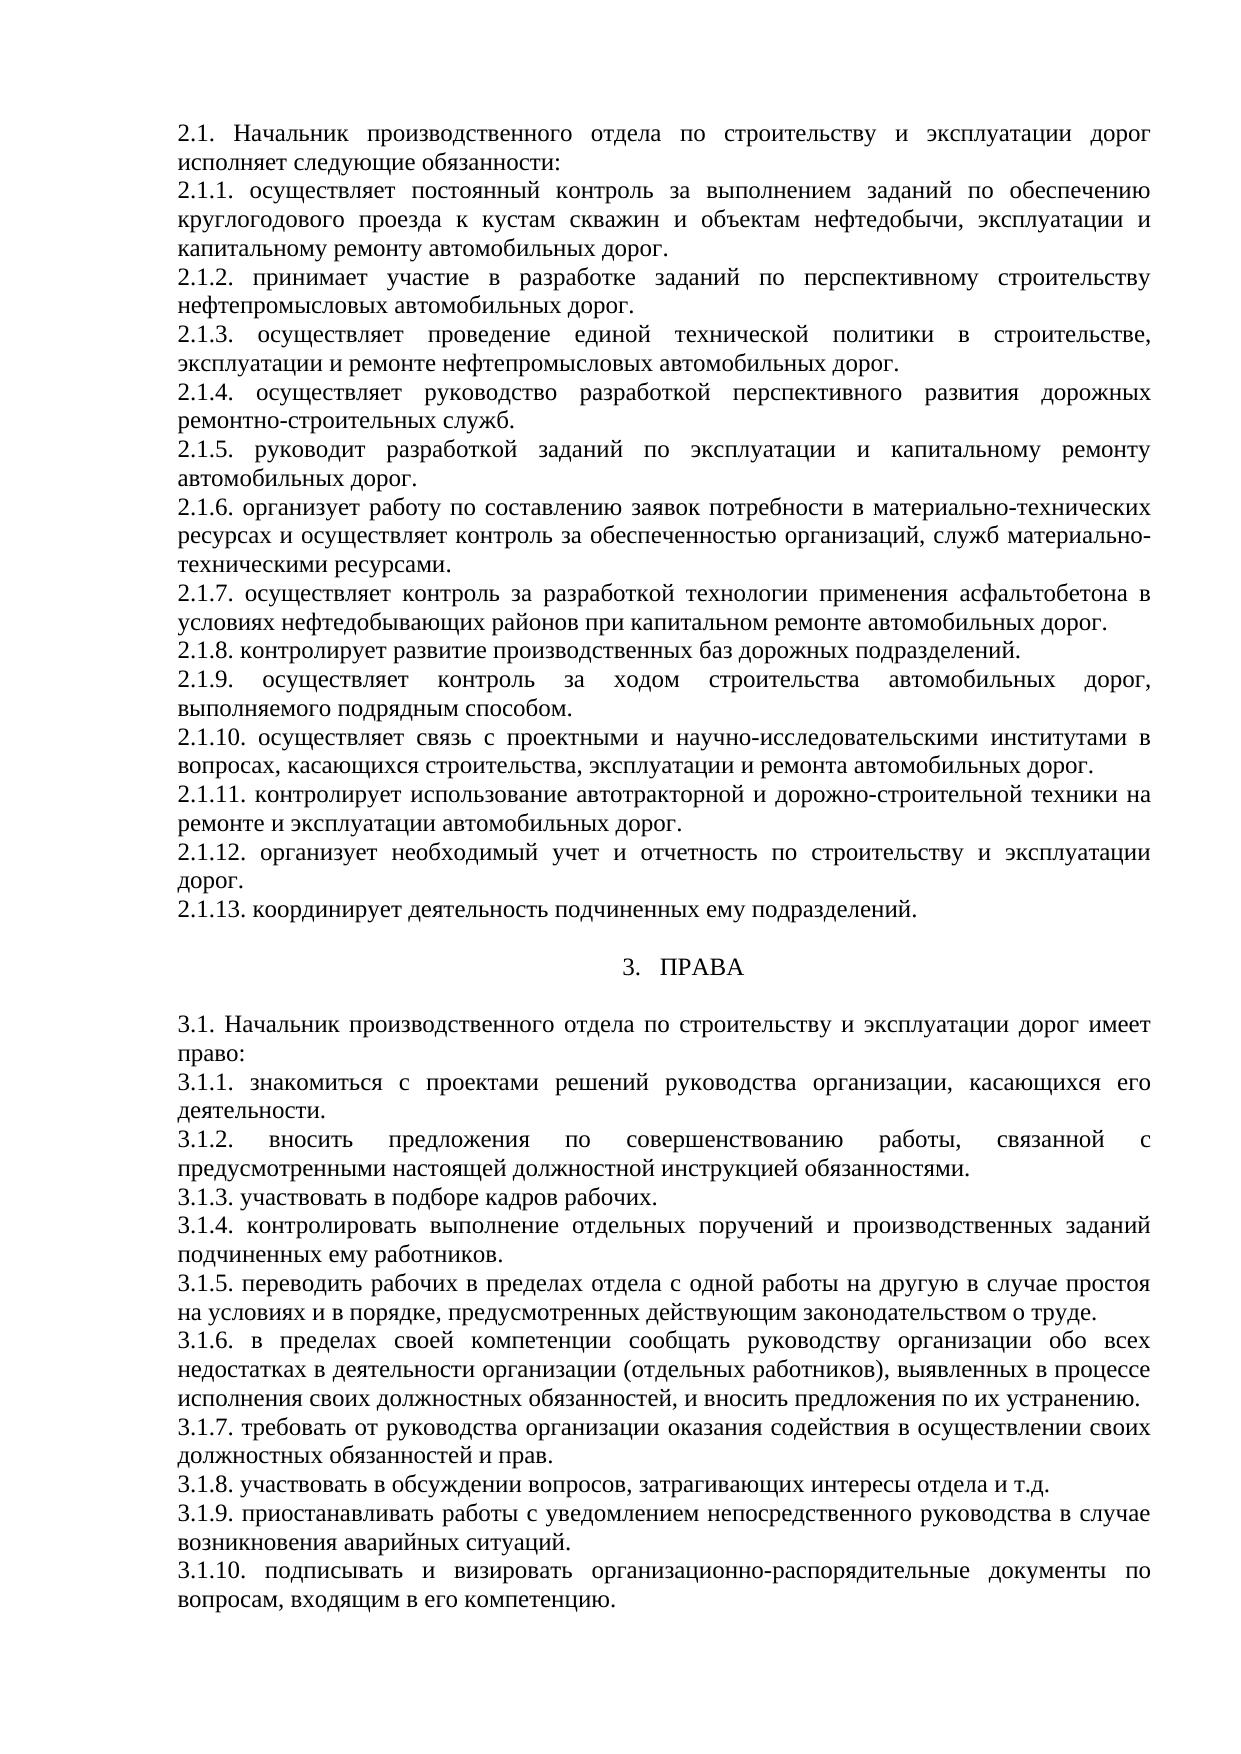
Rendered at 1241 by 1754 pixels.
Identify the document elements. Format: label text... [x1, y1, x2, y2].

text 2.1.9. осуществляет контроль за ходом строительства автомобильных дорог, выполняемого подрядным способом. [177, 664, 1152, 722]
text 3.1.10. подписывать и визировать организационно-распорядительные документы по вопросам, входящим в его компетенцию. [177, 1556, 1152, 1613]
text 2.1.12. организует необходимый учет и отчетность по строительству и эксплуатации дорог. [177, 837, 1152, 894]
text 2.1.10. осуществляет связь с проектными и научно-исследовательскими институтами в вопросах, касающихся строительства, эксплуатации и ремонта автомобильных дорог. [177, 722, 1152, 779]
text 2.1.1. осуществляет постоянный контроль за выполнением заданий по обеспечению круглогодового проезда к кустам скважин и объектам нефтедобычи, эксплуатации и капитальному ремонту автомобильных дорог. [177, 176, 1152, 262]
text 2.1.2. принимает участие в разработке заданий по перспективному строительству нефтепромысловых автомобильных дорог. [177, 262, 1152, 319]
text 2.1.11. контролирует использование автотракторной и дорожно-строительной техники на ремонте и эксплуатации автомобильных дорог. [177, 779, 1152, 837]
text 3.1.9. приостанавливать работы с уведомлением непосредственного руководства в случае возникновения аварийных ситуаций. [177, 1498, 1152, 1556]
text 2.1.7. осуществляет контроль за разработкой технологии применения асфальтобетона в условиях нефтедобывающих районов при капитальном ремонте автомобильных дорог. [177, 578, 1152, 636]
text 3.1.7. требовать от руководства организации оказания содействия в осуществлении своих должностных обязанностей и прав. [177, 1412, 1152, 1469]
text 2.1. Начальник производственного отдела по строительству и эксплуатации дорог исполняет следующие обязанности: [177, 118, 1152, 176]
text 3.1.3. участвовать в подборе кадров рабочих. [177, 1182, 1152, 1211]
text 2.1.4. осуществляет руководство разработкой перспективного развития дорожных ремонтно-строительных служб. [177, 377, 1152, 434]
text 3.1.8. участвовать в обсуждении вопросов, затрагивающих интересы отдела и т.д. [177, 1469, 1152, 1498]
text 2.1.8. контролирует развитие производственных баз дорожных подразделений. [177, 636, 1152, 664]
text 2.1.13. координирует деятельность подчиненных ему подразделений. [177, 894, 1152, 923]
list ПРАВА [215, 952, 1152, 981]
text 3.1. Начальник производственного отдела по строительству и эксплуатации дорог имеет право: [177, 1009, 1152, 1067]
text 3.1.5. переводить рабочих в пределах отдела с одной работы на другую в случае простоя на условиях и в порядке, предусмотренных действующим законодательством о труде. [177, 1268, 1152, 1326]
text 2.1.3. осуществляет проведение единой технической политики в строительстве, эксплуатации и ремонте нефтепромысловых автомобильных дорог. [177, 319, 1152, 377]
text 2.1.5. руководит разработкой заданий по эксплуатации и капитальному ремонту автомобильных дорог. [177, 434, 1152, 492]
text 3.1.6. в пределах своей компетенции сообщать руководству организации обо всех недостатках в деятельности организации (отдельных работников), выявленных в процессе исполнения своих должностных обязанностей, и вносить предложения по их устранению. [177, 1326, 1152, 1412]
text 2.1.6. организует работу по составлению заявок потребности в материально-технических ресурсах и осуществляет контроль за обеспеченностью организаций, служб материально-техническими ресурсами. [177, 492, 1152, 578]
text 3.1.1. знакомиться с проектами решений руководства организации, касающихся его деятельности. [177, 1067, 1152, 1124]
text 3.1.4. контролировать выполнение отдельных поручений и производственных заданий подчиненных ему работников. [177, 1211, 1152, 1268]
text 3.1.2. вносить предложения по совершенствованию работы, связанной с предусмотренными настоящей должностной инструкцией обязанностями. [177, 1124, 1152, 1182]
